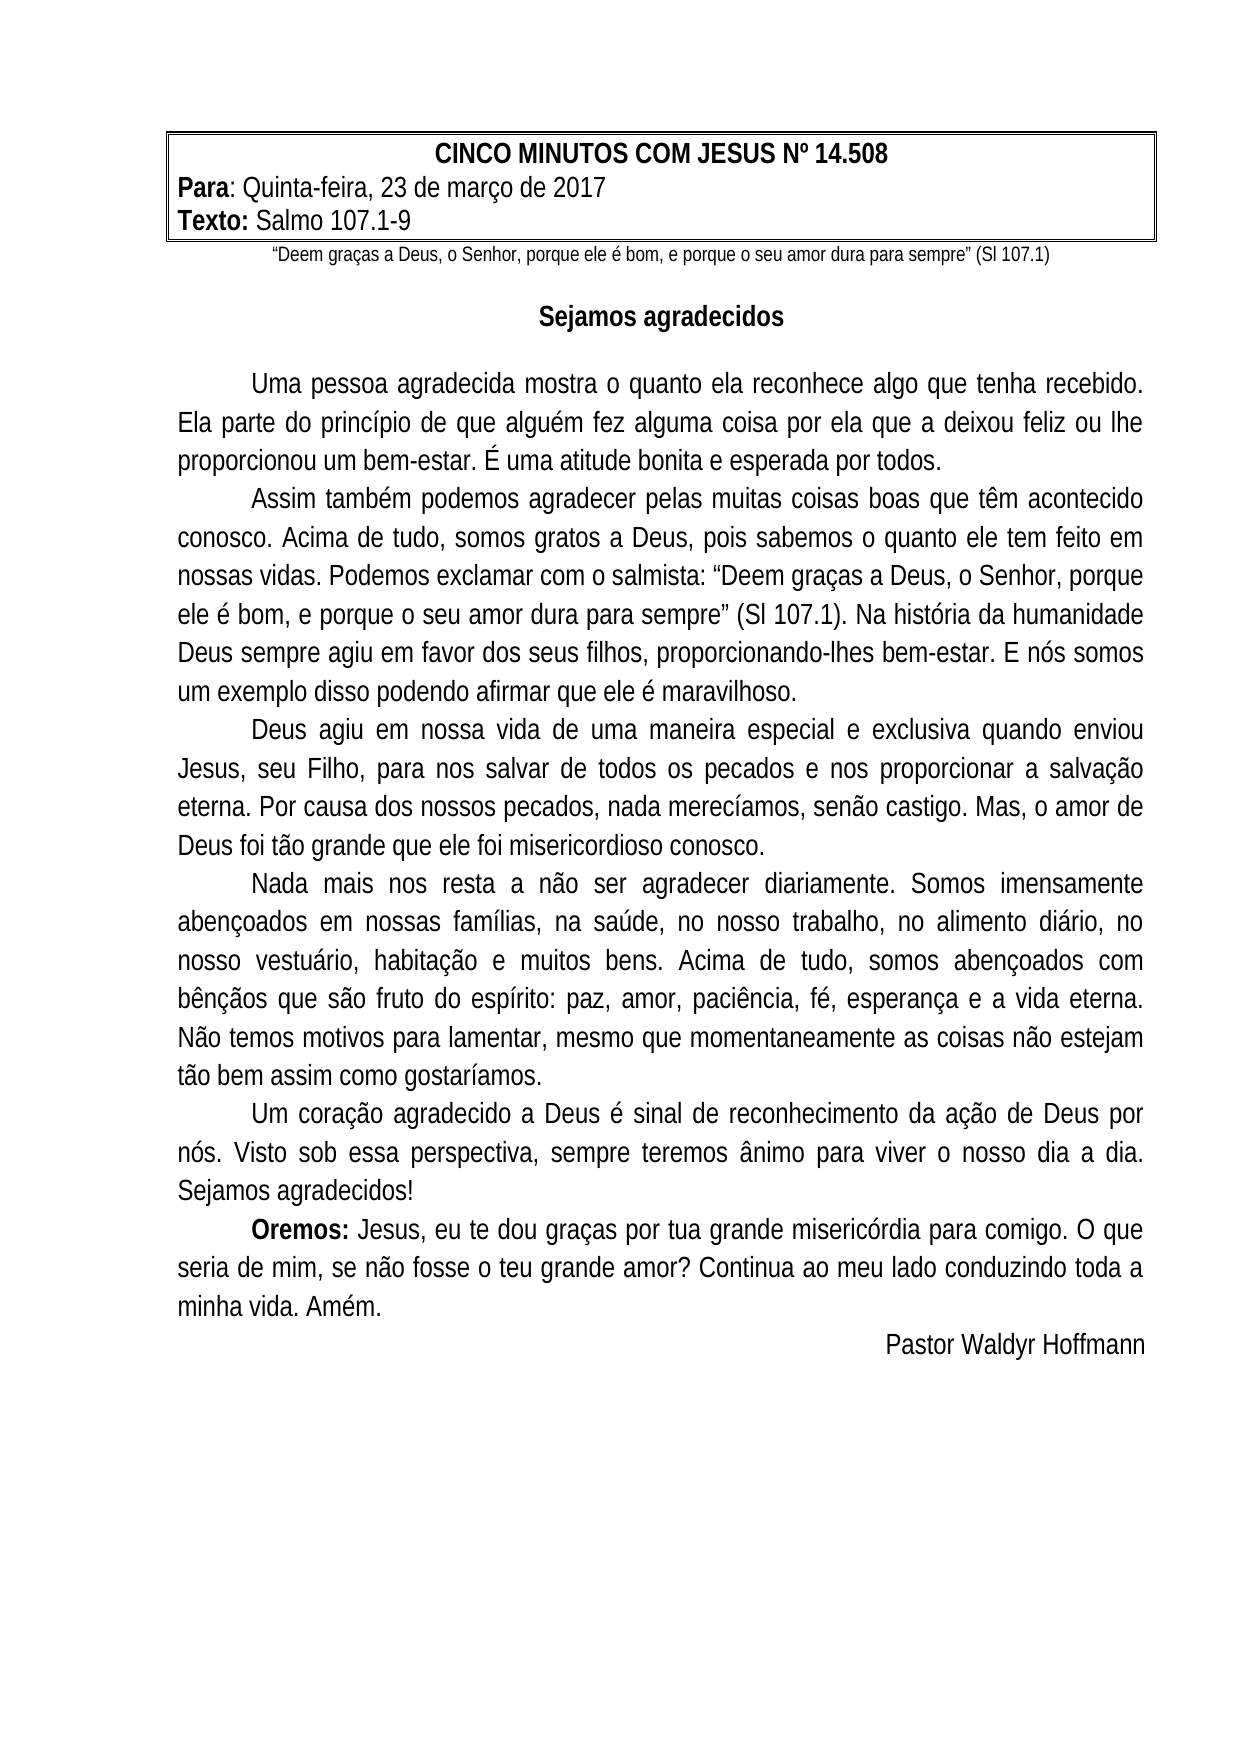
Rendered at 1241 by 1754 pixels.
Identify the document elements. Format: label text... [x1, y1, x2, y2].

text Assim também podemos agradecer pelas muitas coisas boas que têm acontecido conosco. Acima de tudo, somos gratos a Deus, pois sabemos o quanto ele tem feito em nossas vidas. Podemos exclamar com o salmista: “Deem graças a Deus, o Senhor, porque ele é bom, e porque o seu amor dura para sempre” (Sl 107.1). Na história da humanidade Deus sempre agiu em favor dos seus filhos, proporcionando-lhes bem-estar. E nós somos um exemplo disso podendo afirmar que ele é maravilhoso. [177, 482, 1146, 707]
text Uma pessoa agradecida mostra o quanto ela reconhece algo que tenha recebido. Ela parte do princípio de que alguém fez alguma coisa por ela que a deixou feliz ou lhe proporcionou um bem-estar. É uma atitude bonita e esperada por todos. [177, 366, 1146, 477]
text Um coração agradecido a Deus é sinal de reconhecimento da ação de Deus por nós. Visto sob essa perspectiva, sempre teremos ânimo para viver o nosso dia a dia. Sejamos agradecidos! [177, 1097, 1146, 1207]
text Sejamos agradecidos [177, 299, 1146, 333]
text Deus agiu em nossa vida de uma maneira especial e exclusiva quando enviou Jesus, seu Filho, para nos salvar de todos os pecados e nos proporcionar a salvação eterna. Por causa dos nossos pecados, nada merecíamos, senão castigo. Mas, o amor de Deus foi tão grande que ele foi misericordioso conosco. [177, 712, 1146, 861]
text “Deem graças a Deus, o Senhor, porque ele é bom, e porque o seu amor dura para sempre” (Sl 107.1) [177, 242, 1146, 266]
title Para: Quinta-feira, 23 de março de 2017 [177, 170, 1146, 198]
text Texto: Salmo 107.1-9 [169, 198, 1154, 239]
title CINCO MINUTOS COM JESUS Nº 14.508 [169, 135, 1154, 170]
text Oremos: Jesus, eu te dou graças por tua grande misericórdia para comigo. O que seria de mim, se não fosse o teu grande amor? Continua ao meu lado conduzindo toda a minha vida. Amém. [177, 1212, 1146, 1322]
text Nada mais nos resta a não ser agradecer diariamente. Somos imensamente abençoados em nossas famílias, na saúde, no nosso trabalho, no alimento diário, no nosso vestuário, habitação e muitos bens. Acima de tudo, somos abençoados com bênçãos que são fruto do espírito: paz, amor, paciência, fé, esperança e a vida eterna. Não temos motivos para lamentar, mesmo que momentaneamente as coisas não estejam tão bem assim como gostaríamos. [177, 866, 1146, 1092]
text Pastor Waldyr Hoffmann [177, 1327, 1146, 1361]
